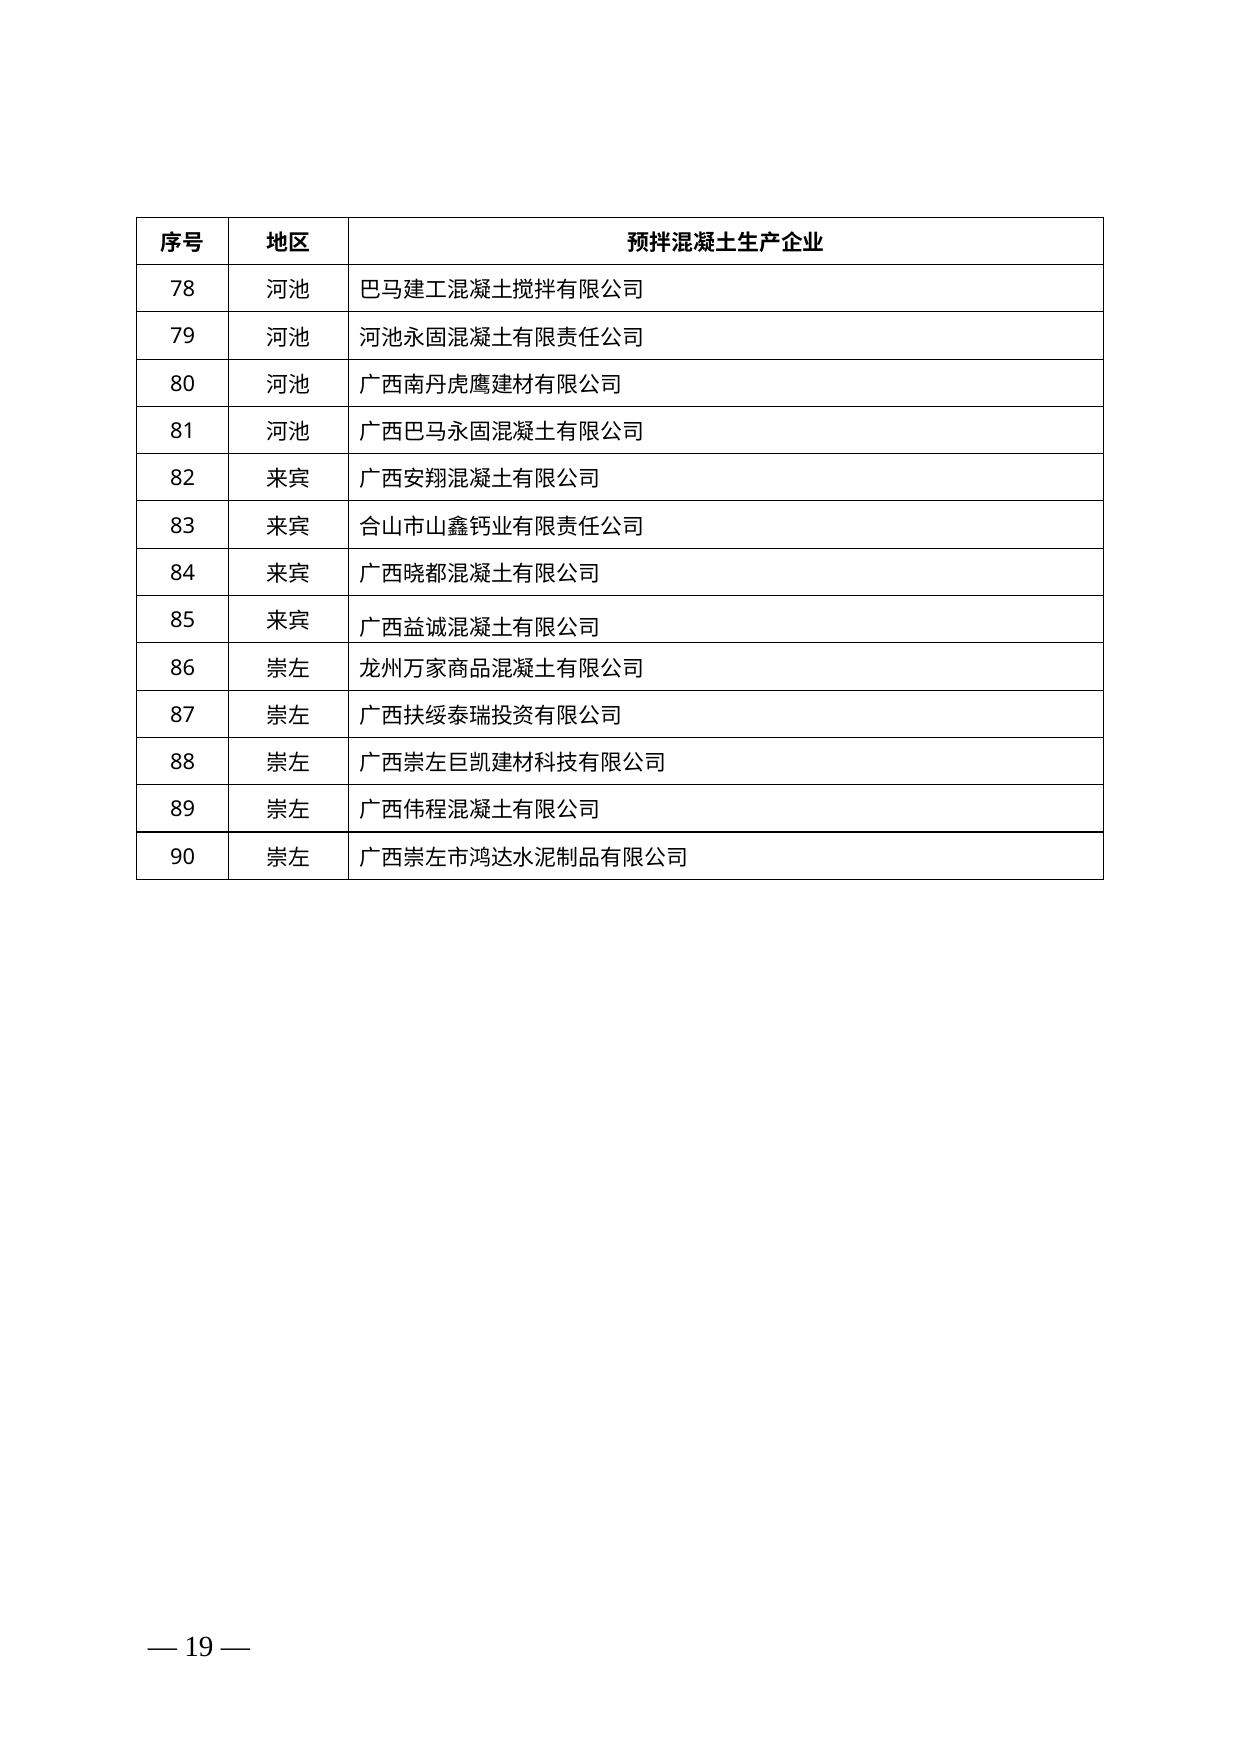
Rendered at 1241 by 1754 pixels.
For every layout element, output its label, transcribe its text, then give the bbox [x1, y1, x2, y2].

table_cell 河池 [229, 360, 348, 406]
table_cell 广西晓都混凝土有限公司 [349, 549, 1103, 595]
table_cell 崇左 [229, 643, 348, 689]
table_cell 89 [137, 785, 228, 831]
table_cell 广西扶绥泰瑞投资有限公司 [349, 691, 1103, 737]
table_cell 83 [137, 501, 228, 548]
table_header 序号 [137, 218, 228, 264]
table_header 地区 [229, 218, 348, 264]
table_cell 来宾 [229, 549, 348, 595]
table_cell 广西南丹虎鹰建材有限公司 [349, 360, 1103, 406]
table_cell 崇左 [229, 785, 348, 831]
table_cell 87 [137, 691, 228, 737]
table_cell 崇左 [229, 833, 348, 879]
table_cell 79 [137, 312, 228, 358]
table_cell 78 [137, 265, 228, 311]
table_cell 来宾 [229, 501, 348, 548]
table_cell 河池 [229, 312, 348, 358]
table_cell 崇左 [229, 738, 348, 784]
table_cell 崇左 [229, 691, 348, 737]
table_cell 82 [137, 454, 228, 500]
table_cell 龙州万家商品混凝土有限公司 [349, 643, 1103, 689]
table_cell 河池 [229, 265, 348, 311]
table_cell 86 [137, 643, 228, 689]
table_cell 广西伟程混凝土有限公司 [349, 785, 1103, 831]
table_cell 85 [137, 596, 228, 642]
table_cell 84 [137, 549, 228, 595]
table_header 预拌混凝土生产企业 [349, 218, 1103, 264]
table_cell 广西巴马永固混凝土有限公司 [349, 407, 1103, 453]
table_cell 81 [137, 407, 228, 453]
table_cell 90 [137, 833, 228, 879]
table_cell 广西益诚混凝土有限公司 [349, 596, 1103, 642]
table_cell 河池永固混凝土有限责任公司 [349, 312, 1103, 358]
table_cell 来宾 [229, 454, 348, 500]
table_cell 88 [137, 738, 228, 784]
table_cell 来宾 [229, 596, 348, 642]
table_cell 广西崇左巨凯建材科技有限公司 [349, 738, 1103, 784]
table_cell 广西崇左市鸿达水泥制品有限公司 [349, 833, 1103, 879]
table_cell 广西安翔混凝土有限公司 [349, 454, 1103, 500]
table_cell 80 [137, 360, 228, 406]
table_cell 合山市山鑫钙业有限责任公司 [349, 501, 1103, 548]
table_cell 河池 [229, 407, 348, 453]
table_cell 巴马建工混凝土搅拌有限公司 [349, 265, 1103, 311]
